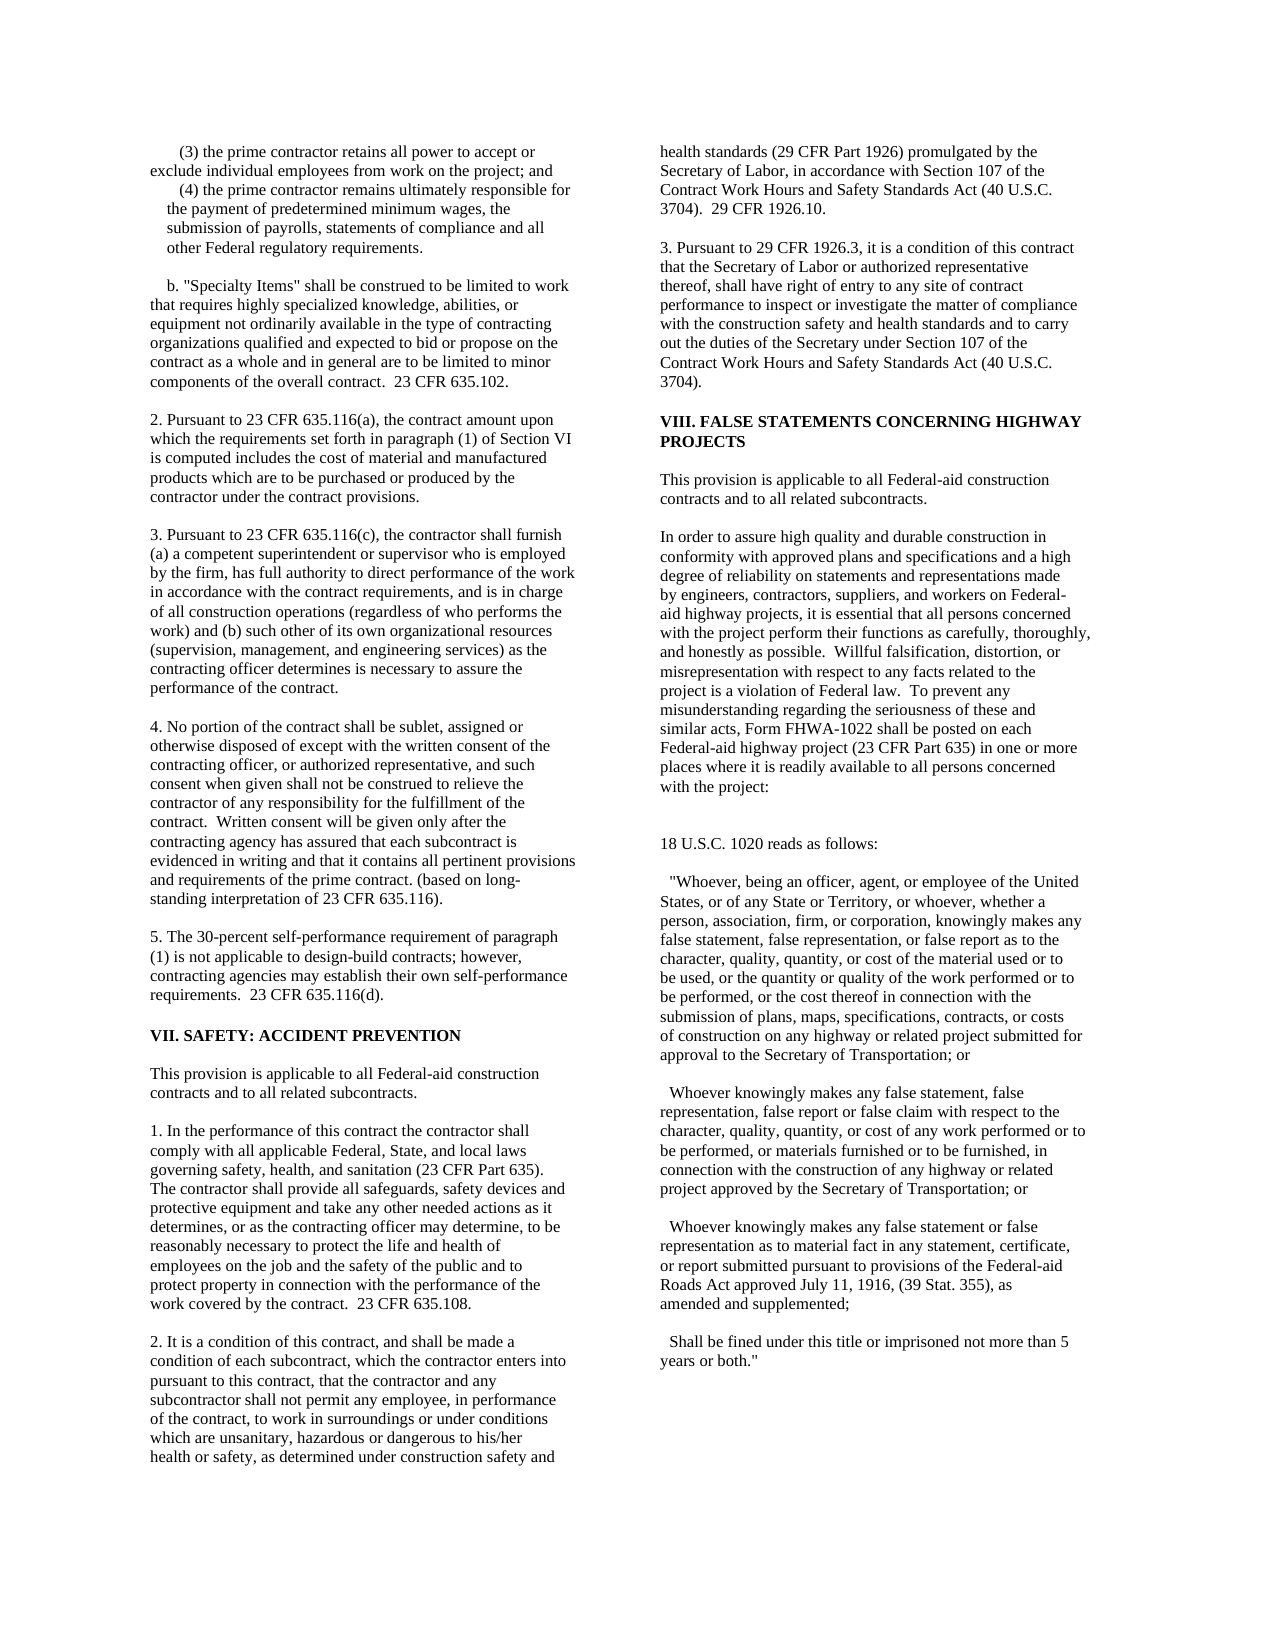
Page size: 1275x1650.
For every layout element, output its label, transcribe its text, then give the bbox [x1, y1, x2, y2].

list 3. Pursuant to 29 CFR 1926.3, it is a condition of this contract that the Secretary of Labor or authorized representative thereof, shall have right of entry to any site of contract performance to inspect or investigate the matter of compliance with the construction safety and health standards and to carry out the duties of the Secretary under Section 107 of the Contract Work Hours and Safety Standards Act (40 U.S.C. [660, 237, 1088, 372]
text Shall be fined under this title or imprisoned not more than 5 years or both." [660, 1332, 1097, 1370]
text This provision is applicable to all Federal-aid construction contracts and to all related subcontracts. [660, 470, 1116, 508]
text 18 U.S.C. 1020 reads as follows: [660, 834, 1135, 853]
text Whoever knowingly makes any false statement or false representation as to material fact in any statement, certificate, or report submitted pursuant to provisions of the Federal-aid Roads Act approved July 11, 1916, (39 Stat. 355), as amended and supplemented; [660, 1217, 1097, 1313]
list 2. It is a condition of this contract, and shall be made a condition of each subcontract, which the contractor enters into pursuant to this contract, that the contractor and any subcontractor shall not permit any employee, in performance of the contract, to work in surroundings or under conditions which are unsanitary, hazardous or dangerous to his/her health or safety, as determined under construction safety and [150, 1332, 578, 1466]
text (1) is not applicable to design-build contracts; however, contracting agencies may establish their own self-performance requirements. 23 CFR 635.116(d). [150, 946, 579, 1004]
text the payment of predetermined minimum wages, the [150, 199, 618, 218]
text 5. The 30-percent self-performance requirement of paragraph [150, 927, 579, 946]
list health standards (29 CFR Part 1926) promulgated by the Secretary of Labor, in accordance with Section 107 of the Contract Work Hours and Safety Standards Act (40 U.S.C. 3704). 29 CFR 1926.10. [660, 142, 1096, 218]
text "Whoever, being an officer, agent, or employee of the United States, or of any State or Territory, or whoever, whether a person, association, firm, or corporation, knowingly makes any false statement, false representation, or false report as to the character, quality, quantity, or cost of the material used or to be used, or the quantity or quality of the work performed or to be performed, or the cost thereof in connection with the submission of plans, maps, specifications, contracts, or costs of construction on any highway or related project submitted for approval to the Secretary of Transportation; or [660, 872, 1097, 1064]
text In order to assure high quality and durable construction in conformity with approved plans and specifications and a high degree of reliability on statements and representations made by engineers, contractors, suppliers, and workers on Federal- aid highway projects, it is essential that all persons concerned with the project perform their functions as carefully, thoroughly, and honestly as possible. Willful falsification, distortion, or misrepresentation with respect to any facts related to the project is a violation of Federal law. To prevent any misunderstanding regarding the seriousness of these and similar acts, Form FHWA-1022 shall be posted on each Federal-aid highway project (23 CFR Part 635) in one or more places where it is readily available to all persons concerned with the project: [660, 527, 1116, 796]
text exclude individual employees from work on the project; and [150, 161, 618, 180]
text Whoever knowingly makes any false statement, false representation, false report or false claim with respect to the character, quality, quantity, or cost of any work performed or to be performed, or materials furnished or to be furnished, in connection with the construction of any highway or related project approved by the Secretary of Transportation; or [660, 1083, 1097, 1198]
text b. "Specialty Items" shall be construed to be limited to work [137, 276, 579, 295]
text other Federal regulatory requirements. [150, 237, 618, 257]
text (a) a competent superintendent or supervisor who is employed by the firm, has full authority to direct performance of the work in accordance with the contract requirements, and is in charge of all construction operations (regardless of who performs the work) and (b) such other of its own organizational resources (supervision, management, and engineering services) as the contracting officer determines is necessary to assure the performance of the contract. [150, 544, 579, 697]
text (3) the prime contractor retains all power to accept or [150, 142, 618, 161]
list 4. No portion of the contract shall be sublet, assigned or otherwise disposed of except with the written consent of the contracting officer, or authorized representative, and such consent when given shall not be construed to relieve the contractor of any responsibility for the fulfillment of the contract. Written consent will be given only after the contracting agency has assured that each subcontract is evidenced in writing and that it contains all pertinent provisions and requirements of the prime contract. (based on long- standing interpretation of 23 CFR 635.116). [150, 716, 579, 908]
text This provision is applicable to all Federal-aid construction contracts and to all related subcontracts. [150, 1064, 579, 1102]
text 3. Pursuant to 23 CFR 635.116(c), the contractor shall furnish [150, 525, 579, 544]
text VII. SAFETY: ACCIDENT PREVENTION [150, 1025, 579, 1044]
text 3704). [660, 372, 1088, 391]
text submission of payrolls, statements of compliance and all [150, 218, 618, 237]
text VIII. FALSE STATEMENTS CONCERNING HIGHWAY PROJECTS [660, 412, 1135, 451]
list 2. Pursuant to 23 CFR 635.116(a), the contract amount upon which the requirements set forth in paragraph (1) of Section VI is computed includes the cost of material and manufactured products which are to be purchased or produced by the contractor under the contract provisions. [150, 410, 579, 506]
list 1. In the performance of this contract the contractor shall comply with all applicable Federal, State, and local laws governing safety, health, and sanitation (23 CFR Part 635). The contractor shall provide all safeguards, safety devices and protective equipment and take any other needed actions as it determines, or as the contracting officer may determine, to be reasonably necessary to protect the life and health of employees on the job and the safety of the public and to protect property in connection with the performance of the work covered by the contract. 23 CFR 635.108. [150, 1121, 579, 1313]
text that requires highly specialized knowledge, abilities, or equipment not ordinarily available in the type of contracting organizations qualified and expected to bid or propose on the contract as a whole and in general are to be limited to minor components of the overall contract. 23 CFR 635.102. [150, 295, 579, 391]
text (4) the prime contractor remains ultimately responsible for [150, 180, 618, 199]
